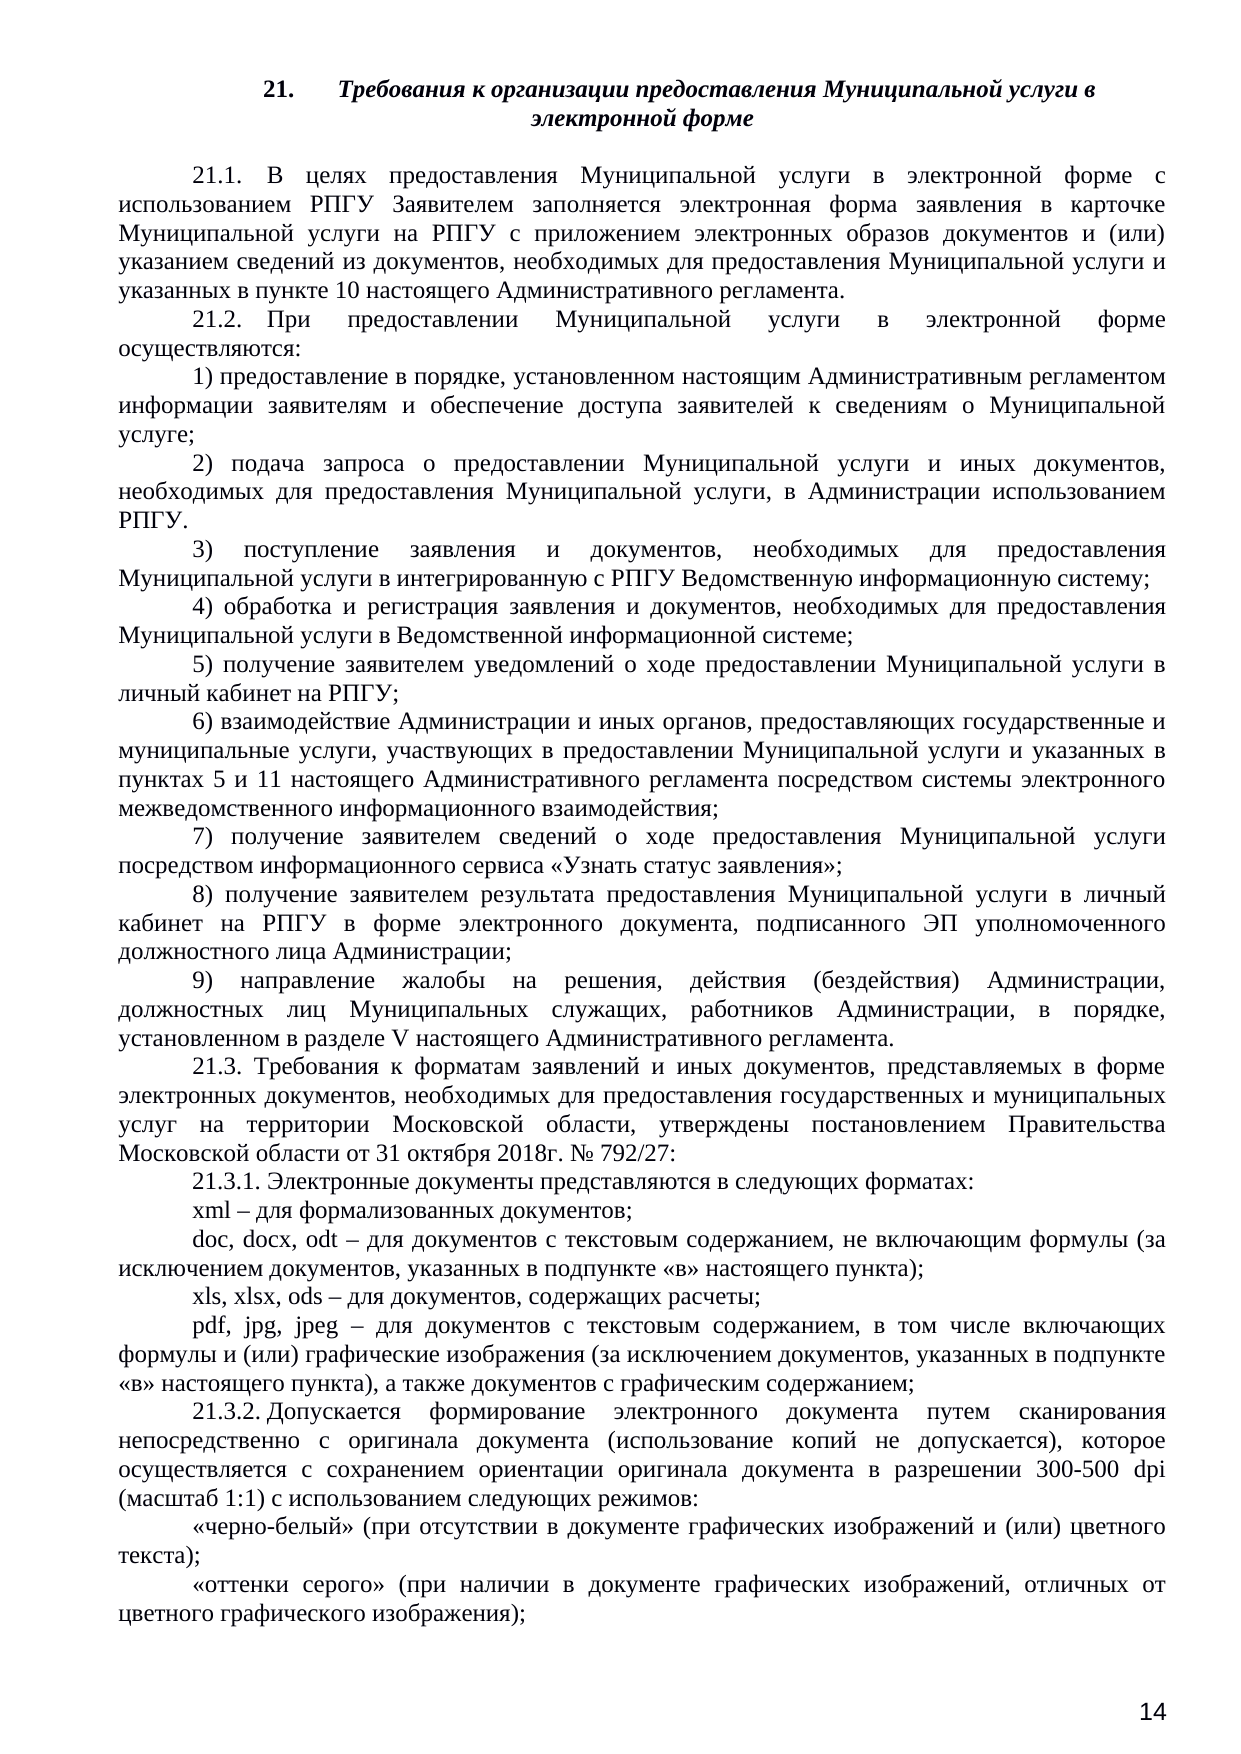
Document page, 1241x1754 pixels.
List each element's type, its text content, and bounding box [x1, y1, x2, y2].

text xml – для формализованных документов; [118, 1195, 1167, 1224]
list Электронные документы представляются в следующих форматах: [192, 1166, 1167, 1195]
text «черно-белый» (при отсутствии в документе графических изображений и (или) цветного текста); [118, 1511, 1167, 1569]
list Требования к организации предоставления Муниципальной услуги в электронной форме [118, 74, 1167, 131]
list В целях предоставления Муниципальной услуги в электронной форме с использованием РПГУ Заявителем заполняется электронная форма заявления в карточке Муниципальной услуги на РПГУ с приложением электронных образов документов и (или) указанием сведений из документов, необходимых для предоставления Муниципальной услуги и указанных в пункте 10 настоящего Административного регламента. [118, 160, 1167, 304]
list При предоставлении Муниципальной услуги в электронной форме осуществляются: [118, 304, 1167, 361]
text 3) поступление заявления и документов, необходимых для предоставления Муниципальной услуги в интегрированную с РПГУ Ведомственную информационную систему; [118, 534, 1167, 591]
text 7) получение заявителем сведений о ходе предоставления Муниципальной услуги посредством информационного сервиса «Узнать статус заявления»; [118, 821, 1167, 879]
text 21.3. Требования к форматам заявлений и иных документов, представляемых в форме электронных документов, необходимых для предоставления государственных и муниципальных услуг на территории Московской области, утверждены постановлением Правительства Московской области от 31 октября 2018г. № 792/27: [118, 1051, 1167, 1166]
text pdf, jpg, jpeg – для документов с текстовым содержанием, в том числе включающих формулы и (или) графические изображения (за исключением документов, указанных в подпункте «в» настоящего пункта), а также документов с графическим содержанием; [118, 1310, 1167, 1396]
text doc, docx, odt – для документов с текстовым содержанием, не включающим формулы (за исключением документов, указанных в подпункте «в» настоящего пункта); [118, 1224, 1167, 1281]
text «оттенки серого» (при наличии в документе графических изображений, отличных от цветного графического изображения); [118, 1569, 1167, 1626]
text 6) взаимодействие Администрации и иных органов, предоставляющих государственные и муниципальные услуги, участвующих в предоставлении Муниципальной услуги и указанных в пунктах 5 и 11 настоящего Административного регламента посредством системы электронного межведомственного информационного взаимодействия; [118, 706, 1167, 821]
text 1) предоставление в порядке, установленном настоящим Административным регламентом информации заявителям и обеспечение доступа заявителей к сведениям о Муниципальной услуге; [118, 361, 1167, 448]
list Допускается формирование электронного документа путем сканирования непосредственно с оригинала документа (использование копий не допускается), которое осуществляется с сохранением ориентации оригинала документа в разрешении 300-500 dpi (масштаб 1:1) с использованием следующих режимов: [118, 1396, 1167, 1511]
text 8) получение заявителем результата предоставления Муниципальной услуги в личный кабинет на РПГУ в форме электронного документа, подписанного ЭП уполномоченного должностного лица Администрации; [118, 879, 1167, 965]
text 5) получение заявителем уведомлений о ходе предоставлении Муниципальной услуги в личный кабинет на РПГУ; [118, 649, 1167, 706]
text 2) подача запроса о предоставлении Муниципальной услуги и иных документов, необходимых для предоставления Муниципальной услуги, в Администрации использованием РПГУ. [118, 448, 1167, 534]
text 4) обработка и регистрация заявления и документов, необходимых для предоставления Муниципальной услуги в Ведомственной информационной системе; [118, 591, 1167, 649]
text xls, xlsx, ods – для документов, содержащих расчеты; [118, 1281, 1167, 1310]
text 9) направление жалобы на решения, действия (бездействия) Администрации, должностных лиц Муниципальных служащих, работников Администрации, в порядке, установленном в разделе V настоящего Административного регламента. [118, 965, 1167, 1051]
